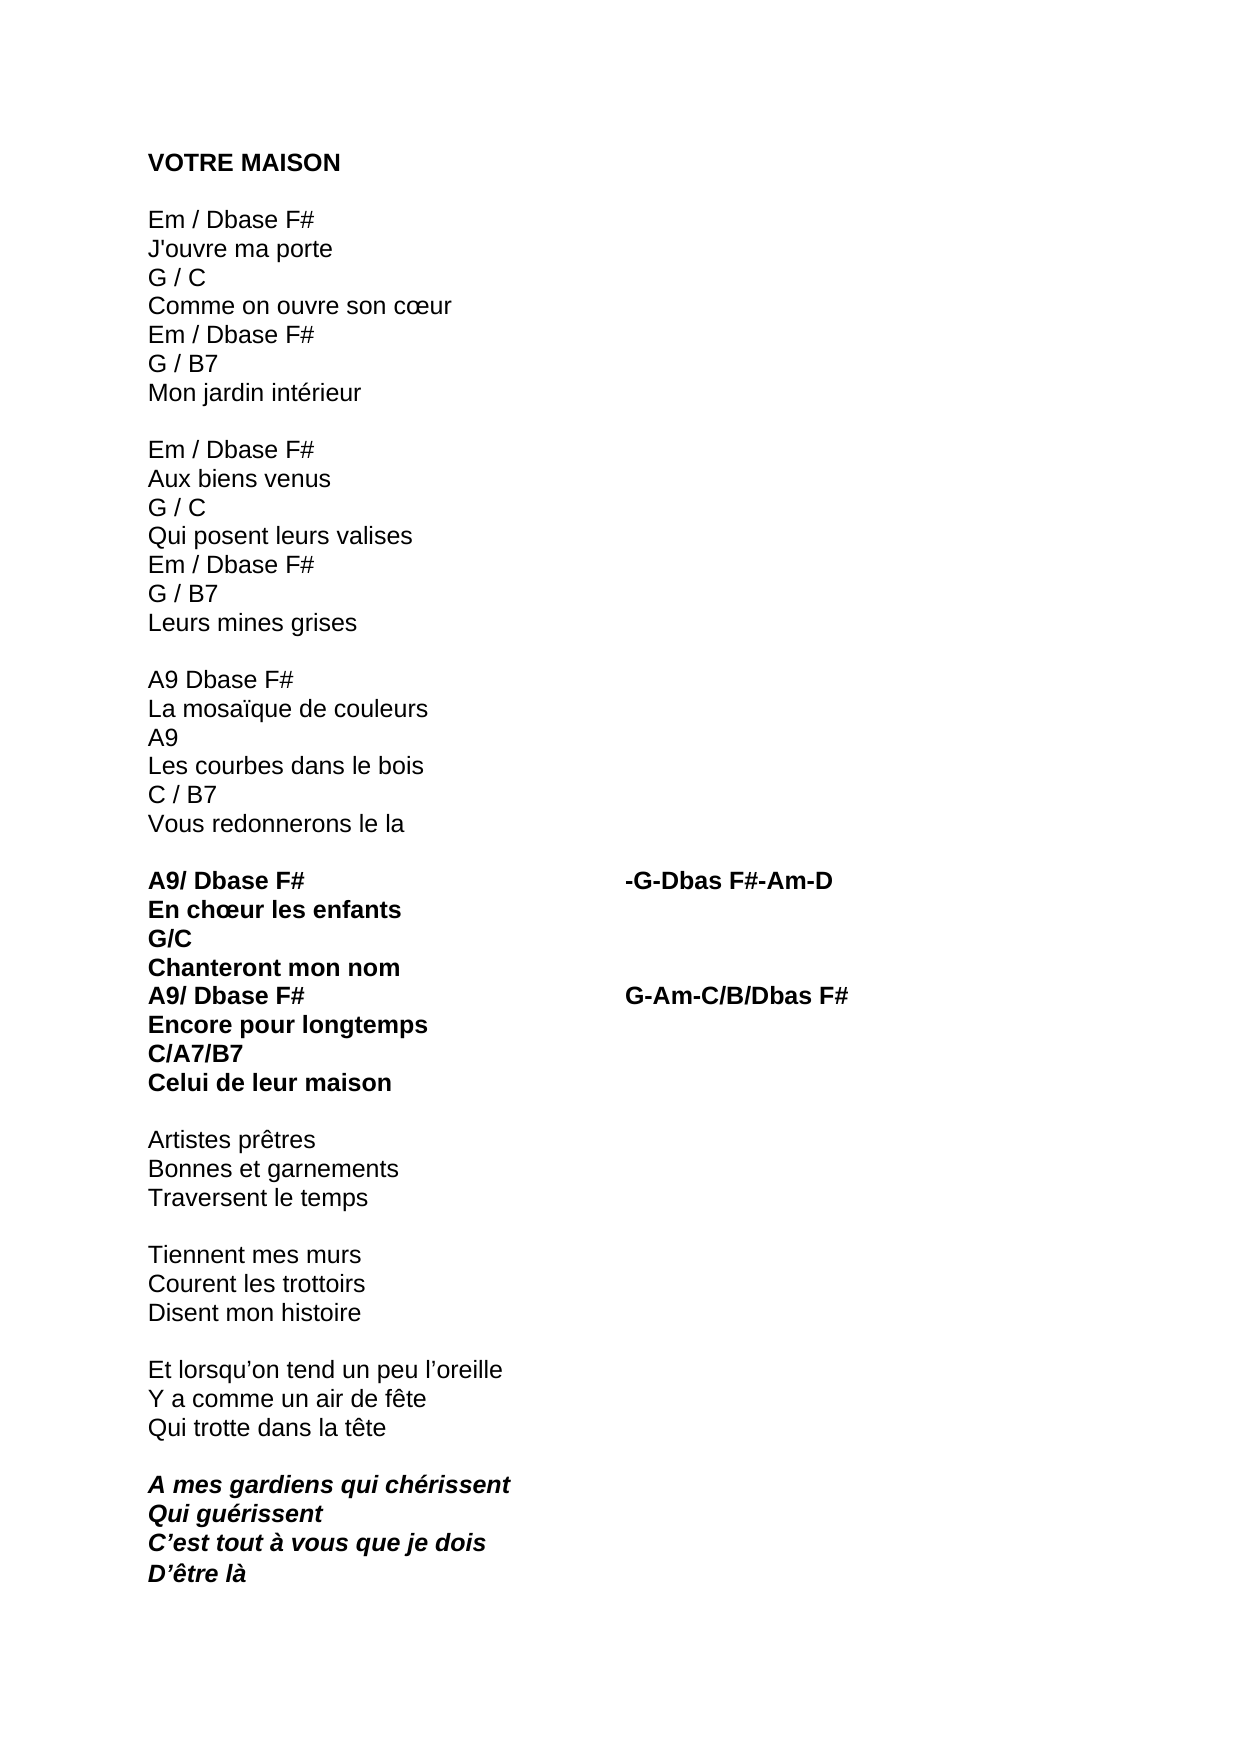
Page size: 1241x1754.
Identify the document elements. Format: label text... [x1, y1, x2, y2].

text Em / Dbase F# [148, 205, 1093, 234]
text C’est tout à vous que je dois [148, 1528, 1093, 1556]
text G/C [148, 924, 1093, 953]
text Artistes prêtres [148, 1125, 1093, 1154]
text Traversent le temps [148, 1183, 1093, 1211]
text G / B7 [148, 349, 1093, 378]
text C / B7 [148, 780, 1093, 809]
text Encore pour longtemps [148, 1010, 1093, 1039]
text G / C [148, 263, 1093, 291]
text En chœur les enfants [148, 895, 1093, 924]
text Celui de leur maison [148, 1068, 1093, 1096]
text Comme on ouvre son cœur [148, 291, 1093, 320]
text J'ouvre ma porte [148, 234, 1093, 263]
text Qui posent leurs valises [148, 521, 1093, 550]
text Leurs mines grises [148, 608, 1093, 636]
text G / C [148, 493, 1093, 521]
text G / B7 [148, 579, 1093, 608]
text Em / Dbase F# [148, 550, 1093, 579]
text Les courbes dans le bois [148, 751, 1093, 780]
text Qui guérissent [148, 1499, 1093, 1528]
text A9 [148, 723, 1093, 751]
text La mosaïque de couleurs [148, 694, 1093, 723]
text Et lorsqu’on tend un peu l’oreille [148, 1355, 1093, 1384]
text Vous redonnerons le la [148, 809, 1093, 838]
text Em / Dbase F# [148, 320, 1093, 349]
text D’être là [148, 1559, 1093, 1587]
text Courent les trottoirs [148, 1269, 1093, 1298]
text Chanteront mon nom [148, 953, 1093, 981]
text Disent mon histoire [148, 1298, 1093, 1326]
text Mon jardin intérieur [148, 378, 1093, 406]
text A mes gardiens qui chérissent [148, 1470, 1093, 1499]
text Bonnes et garnements [148, 1154, 1093, 1183]
text VOTRE MAISON [148, 148, 1093, 176]
text C/A7/B7 [148, 1039, 1093, 1068]
text Tiennent mes murs [148, 1240, 1093, 1269]
text Y a comme un air de fête [148, 1384, 1093, 1413]
text A9/ Dbase F# -G-Dbas F#-Am-D [148, 866, 1093, 895]
text Em / Dbase F# [148, 435, 1093, 464]
text A9 Dbase F# [148, 665, 1093, 694]
text A9/ Dbase F# G-Am-C/B/Dbas F# [148, 981, 1093, 1010]
text Qui trotte dans la tête [148, 1413, 1093, 1441]
text Aux biens venus [148, 464, 1093, 493]
